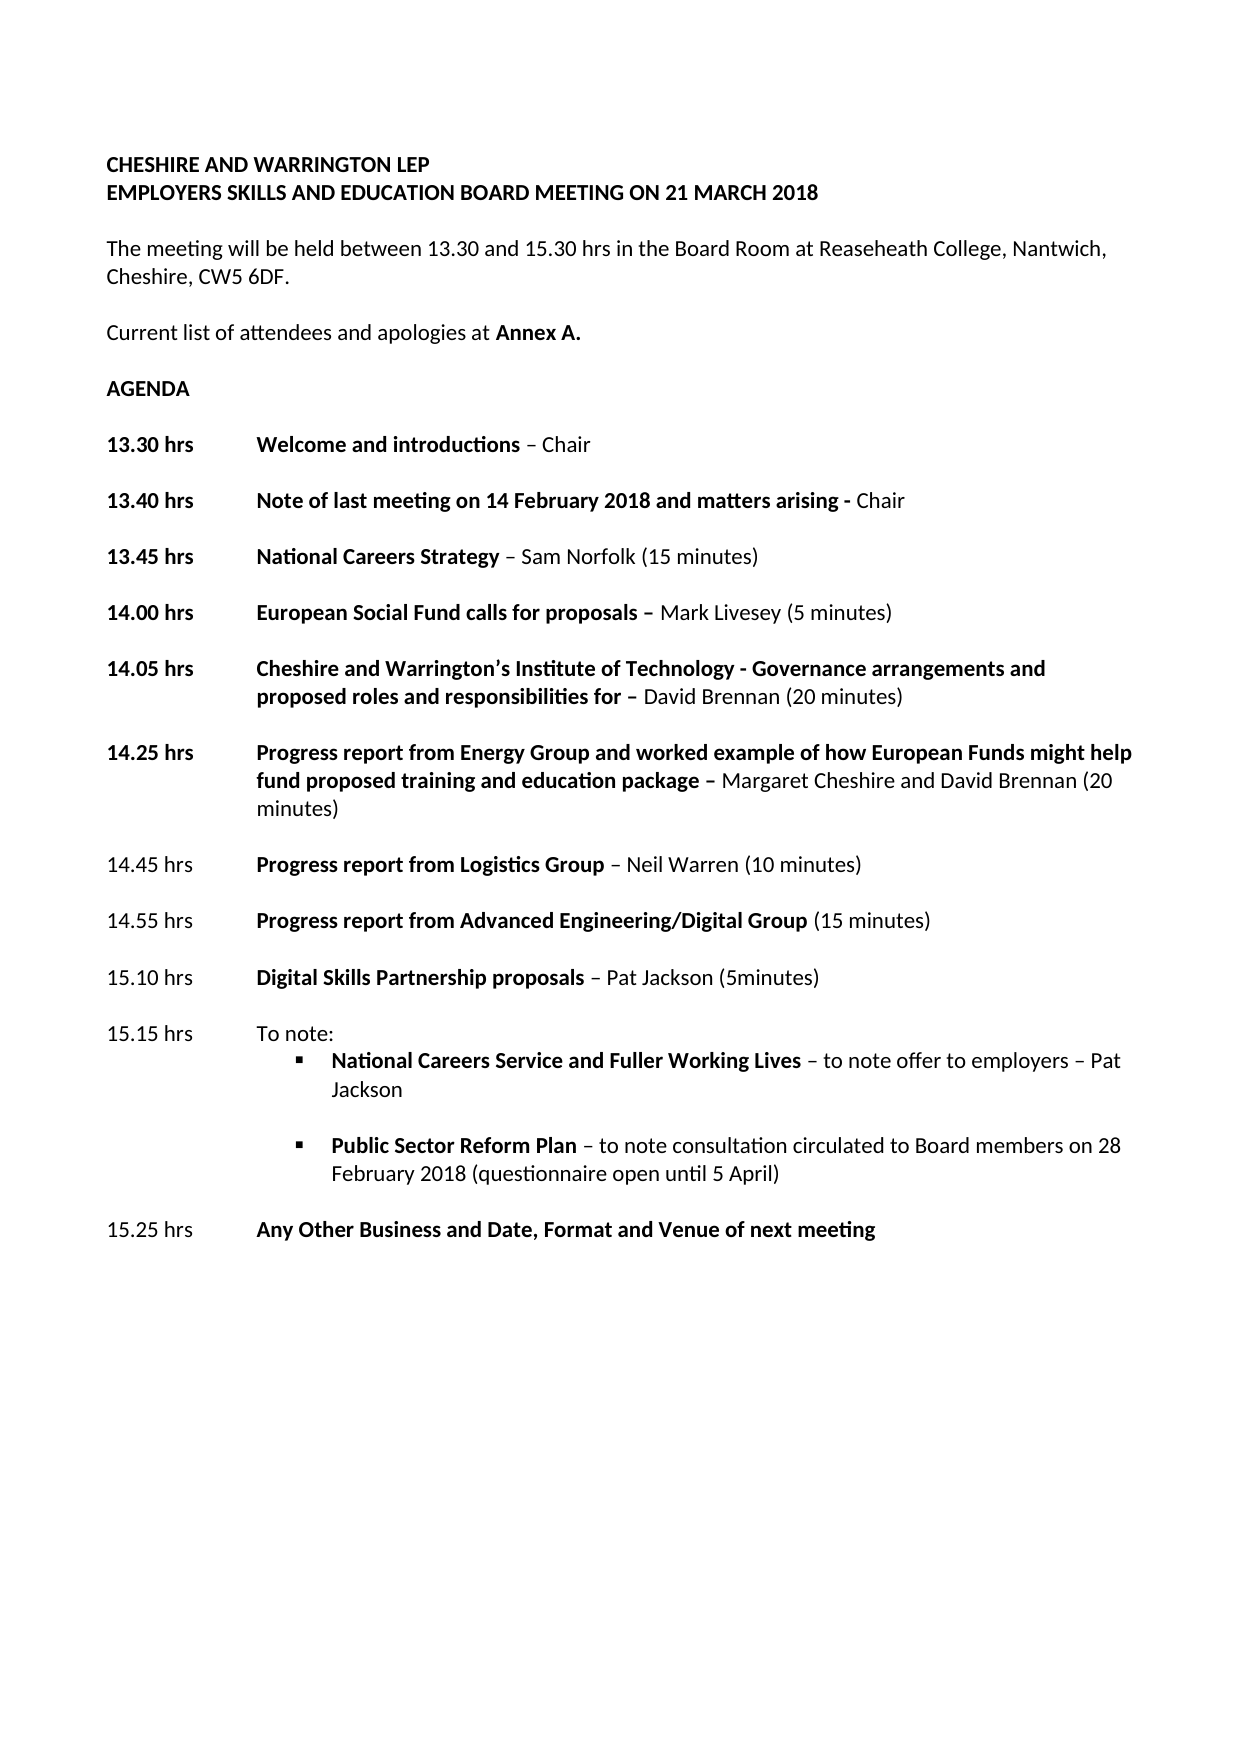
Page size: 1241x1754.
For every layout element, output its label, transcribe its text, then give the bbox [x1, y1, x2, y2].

list Public Sector Reform Plan – to note consultation circulated to Board members on 28 February 2018 (questionnaire open until 5 April) [294, 1131, 1134, 1187]
text 13.45 hrs National Careers Strategy – Sam Norfolk (15 minutes) [106, 542, 1134, 570]
text 14.05 hrs Cheshire and Warrington’s Institute of Technology - Governance arrangements and proposed roles and responsibilities for – David Brennan (20 minutes) [106, 654, 1134, 710]
text 13.30 hrs Welcome and introductions – Chair [106, 430, 1134, 458]
text EMPLOYERS SKILLS AND EDUCATION BOARD MEETING ON 21 MARCH 2018 [106, 178, 1134, 206]
text The meeting will be held between 13.30 and 15.30 hrs in the Board Room at Reaseheath College, Nantwich, Cheshire, CW5 6DF. [106, 234, 1134, 290]
text 13.40 hrs Note of last meeting on 14 February 2018 and matters arising - Chair [106, 486, 1134, 514]
text 14.45 hrs Progress report from Logistics Group – Neil Warren (10 minutes) [106, 851, 1134, 878]
text CHESHIRE AND WARRINGTON LEP [106, 150, 1134, 178]
text 14.25 hrs Progress report from Energy Group and worked example of how European Funds might help fund proposed training and education package – Margaret Cheshire and David Brennan (20 minutes) [106, 738, 1134, 822]
text 14.00 hrs European Social Fund calls for proposals – Mark Livesey (5 minutes) [106, 598, 1134, 626]
text 15.10 hrs Digital Skills Partnership proposals – Pat Jackson (5minutes) [106, 963, 1134, 991]
list National Careers Service and Fuller Working Lives – to note offer to employers – Pat Jackson [294, 1047, 1134, 1103]
text 15.15 hrs To note: [106, 1019, 1134, 1047]
text 14.55 hrs Progress report from Advanced Engineering/Digital Group (15 minutes) [106, 907, 1134, 934]
text AGENDA [106, 374, 1134, 402]
text 15.25 hrs Any Other Business and Date, Format and Venue of next meeting [106, 1215, 1134, 1243]
text Current list of attendees and apologies at Annex A. [106, 318, 1134, 346]
